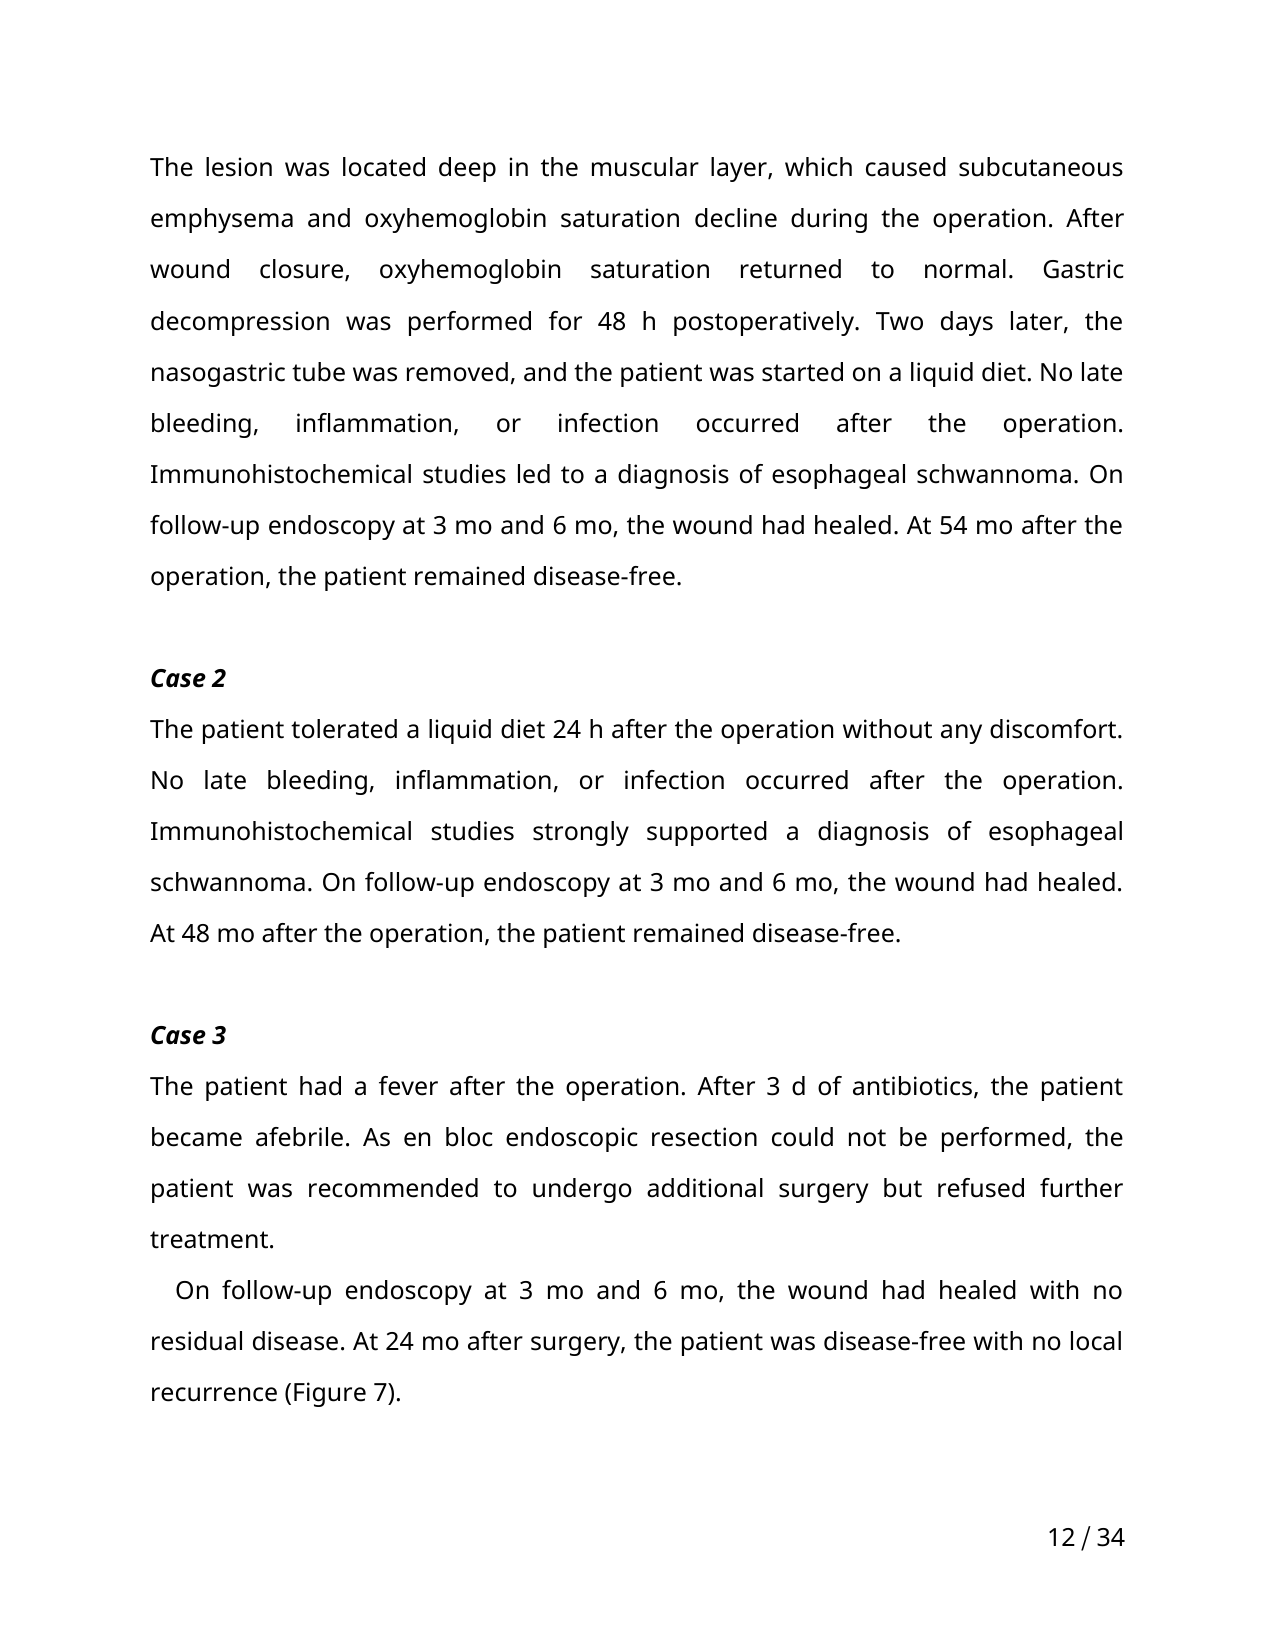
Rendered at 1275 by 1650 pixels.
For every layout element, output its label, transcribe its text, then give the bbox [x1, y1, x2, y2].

text Case 3 [150, 1018, 1125, 1052]
text The patient tolerated a liquid diet 24 h after the operation without any discomfort. No late bleeding, inflammation, or infection occurred after the operation. Immunohistochemical studies strongly supported a diagnosis of esophageal schwannoma. On follow-up endoscopy at 3 mo and 6 mo, the wound had healed. At 48 mo after the operation, the patient remained disease-free. [150, 711, 1125, 950]
text Case 2 [150, 660, 1125, 694]
text On follow-up endoscopy at 3 mo and 6 mo, the wound had healed with no residual disease. At 24 mo after surgery, the patient was disease-free with no local recurrence (Figure 7). [150, 1273, 1125, 1409]
text The lesion was located deep in the muscular layer, which caused subcutaneous emphysema and oxyhemoglobin saturation decline during the operation. After wound closure, oxyhemoglobin saturation returned to normal. Gastric decompression was performed for 48 h postoperatively. Two days later, the nasogastric tube was removed, and the patient was started on a liquid diet. No late bleeding, inflammation, or infection occurred after the operation. Immunohistochemical studies led to a diagnosis of esophageal schwannoma. On follow-up endoscopy at 3 mo and 6 mo, the wound had healed. At 54 mo after the operation, the patient remained disease-free. [150, 150, 1125, 592]
text The patient had a fever after the operation. After 3 d of antibiotics, the patient became afebrile. As en bloc endoscopic resection could not be performed, the patient was recommended to undergo additional surgery but refused further treatment. [150, 1069, 1125, 1256]
